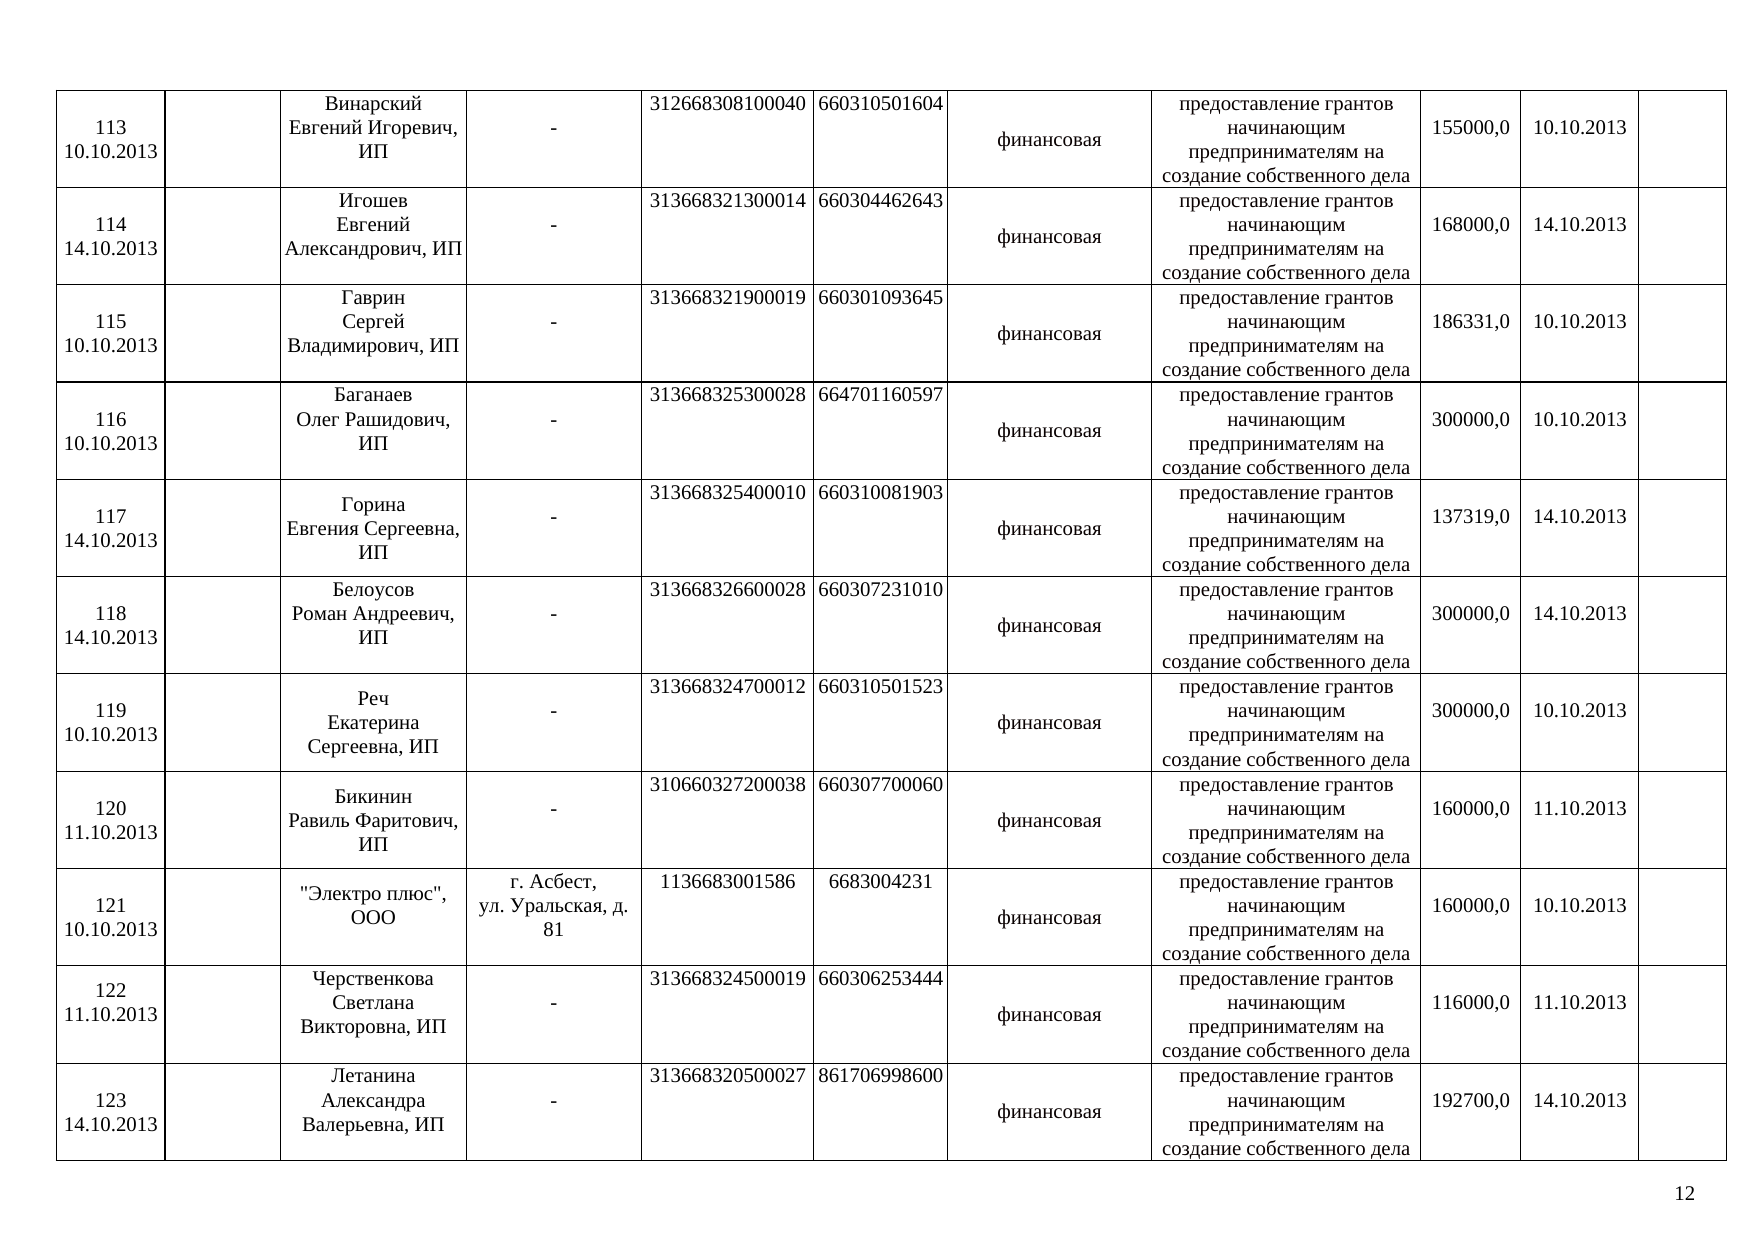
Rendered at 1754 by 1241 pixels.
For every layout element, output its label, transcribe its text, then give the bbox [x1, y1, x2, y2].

table_cell 300000,0 [1421, 383, 1520, 479]
table_cell [166, 869, 280, 965]
table_cell Реч Екатерина Сергеевна, ИП [281, 674, 466, 771]
table_cell 10.10.2013 [1521, 91, 1638, 187]
table_cell 116000,0 [1421, 966, 1520, 1062]
table_cell 168000,0 [1421, 188, 1520, 284]
table_cell 313668324500019 [642, 966, 813, 1062]
table_cell [166, 577, 280, 673]
table_cell 660310501604 [814, 91, 947, 187]
table_cell - [467, 285, 641, 381]
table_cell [1152, 91, 1420, 187]
table_cell 300000,0 [1421, 674, 1520, 771]
table_cell предоставление грантов начинающим предпринимателям на создание собственного дела [1152, 674, 1420, 771]
table_cell 11.10.2013 [1521, 772, 1638, 868]
table_cell - [467, 674, 641, 771]
table_cell финансовая [948, 383, 1151, 479]
table_cell [166, 383, 280, 479]
table_cell - [467, 577, 641, 673]
table_cell 14.10.2013 [1521, 480, 1638, 576]
table_cell финансовая [948, 285, 1151, 381]
table_cell 660306253444 [814, 966, 947, 1062]
table_cell 660307231010 [814, 577, 947, 673]
table_cell 122 11.10.2013 [57, 966, 164, 1062]
table_cell [166, 1064, 280, 1160]
table_cell [166, 91, 280, 187]
table_cell финансовая [948, 772, 1151, 868]
table_cell 313668320500027 [642, 1064, 813, 1160]
table_cell Винарский Евгений Игоревич, ИП [281, 91, 466, 187]
table_cell [1639, 383, 1726, 479]
table_cell предоставление грантов начинающим предпринимателям на создание собственного дела [1152, 383, 1420, 479]
table_cell финансовая [948, 577, 1151, 673]
table_cell Игошев Евгений Александрович, ИП [281, 188, 466, 284]
table_cell 313668325300028 [642, 383, 813, 479]
table_cell [166, 966, 280, 1062]
table_cell - [467, 772, 641, 868]
table_cell 6683004231 [814, 869, 947, 965]
table_cell Летанина Александра Валерьевна, ИП [281, 1064, 466, 1160]
table_cell 121 10.10.2013 [57, 869, 164, 965]
table_cell [1639, 966, 1726, 1062]
table_cell 10.10.2013 [1521, 869, 1638, 965]
table_cell 160000,0 [1421, 869, 1520, 965]
table_cell "Электро плюс", ООО [281, 869, 466, 965]
table_cell Баганаев Олег Рашидович, ИП [281, 383, 466, 479]
table_cell [1639, 285, 1726, 381]
table_cell 10.10.2013 [1521, 285, 1638, 381]
table_cell предоставление грантов начинающим предпринимателям на создание собственного дела [1152, 285, 1420, 381]
table_cell 14.10.2013 [1521, 1064, 1638, 1160]
table_cell предоставление грантов начинающим предпринимателям на создание собственного дела [1152, 188, 1420, 284]
table_cell 313668321900019 [642, 285, 813, 381]
table_cell 160000,0 [1421, 772, 1520, 868]
table_cell [1639, 577, 1726, 673]
table_cell [1639, 480, 1726, 576]
table_cell 10.10.2013 [1521, 383, 1638, 479]
table_cell предоставление грантов начинающим предпринимателям на создание собственного дела [1152, 772, 1420, 868]
table_cell [1639, 772, 1726, 868]
table_cell [166, 285, 280, 381]
table_cell 155000,0 [1421, 91, 1520, 187]
table_cell предоставление грантов начинающим предпринимателям на создание собственного дела [1152, 577, 1420, 673]
table_cell 14.10.2013 [1521, 188, 1638, 284]
table_cell 118 14.10.2013 [57, 577, 164, 673]
table_cell 192700,0 [1421, 1064, 1520, 1160]
table_cell финансовая [948, 480, 1151, 576]
table_cell [1639, 869, 1726, 965]
table_cell 660310081903 [814, 480, 947, 576]
table_cell предоставление грантов начинающим предпринимателям на создание собственного дела [1152, 869, 1420, 965]
table_cell Черственкова Светлана Викторовна, ИП [281, 966, 466, 1062]
table_cell [166, 480, 280, 576]
table_cell [166, 188, 280, 284]
table_cell 312668308100040 [642, 91, 813, 187]
table_cell [166, 772, 280, 868]
table_cell 660304462643 [814, 188, 947, 284]
table_cell [1639, 1064, 1726, 1160]
table_cell - [467, 1064, 641, 1160]
table_cell предоставление грантов начинающим предпринимателям на создание собственного дела [1152, 480, 1420, 576]
table_cell [1639, 188, 1726, 284]
table_cell - [467, 383, 641, 479]
table_cell 313668325400010 [642, 480, 813, 576]
table_cell 11.10.2013 [1521, 966, 1638, 1062]
table_cell 114 14.10.2013 [57, 188, 164, 284]
table_cell финансовая [948, 1064, 1151, 1160]
table_cell 660301093645 [814, 285, 947, 381]
table_cell 116 10.10.2013 [57, 383, 164, 479]
table_cell г. Асбест, ул. Уральская, д. 81 [467, 869, 641, 965]
table_cell финансовая [948, 674, 1151, 771]
table_cell 861706998600 [814, 1064, 947, 1160]
table_cell 660307700060 [814, 772, 947, 868]
table_cell 113 10.10.2013 [57, 91, 164, 187]
table_cell [1639, 91, 1726, 187]
table_cell предоставление грантов начинающим предпринимателям на создание собственного дела [1152, 966, 1420, 1062]
table_cell Бикинин Равиль Фаритович, ИП [281, 772, 466, 868]
table_cell - [467, 188, 641, 284]
table_cell финансовая [948, 91, 1151, 187]
table_cell 10.10.2013 [1521, 674, 1638, 771]
table_cell финансовая [948, 869, 1151, 965]
table_cell 300000,0 [1421, 577, 1520, 673]
table_cell 664701160597 [814, 383, 947, 479]
table_cell Белоусов Роман Андреевич, ИП [281, 577, 466, 673]
table_cell Гаврин Сергей Владимирович, ИП [281, 285, 466, 381]
table_cell 120 11.10.2013 [57, 772, 164, 868]
table_cell - [467, 966, 641, 1062]
table_cell 1136683001586 [642, 869, 813, 965]
table_cell 313668326600028 [642, 577, 813, 673]
table_cell 186331,0 [1421, 285, 1520, 381]
table_cell 313668321300014 [642, 188, 813, 284]
table_cell 123 14.10.2013 [57, 1064, 164, 1160]
table_cell 310660327200038 [642, 772, 813, 868]
table_cell Горина Евгения Сергеевна, ИП [281, 480, 466, 576]
table_cell 119 10.10.2013 [57, 674, 164, 771]
table_cell - [467, 91, 641, 187]
table_cell 313668324700012 [642, 674, 813, 771]
table_cell 660310501523 [814, 674, 947, 771]
table_cell [1639, 674, 1726, 771]
table_cell финансовая [948, 188, 1151, 284]
table_cell 115 10.10.2013 [57, 285, 164, 381]
table_cell 137319,0 [1421, 480, 1520, 576]
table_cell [1152, 1064, 1420, 1160]
table_cell - [467, 480, 641, 576]
table_cell 117 14.10.2013 [57, 480, 164, 576]
table_cell 14.10.2013 [1521, 577, 1638, 673]
table_cell [166, 674, 280, 771]
table_cell финансовая [948, 966, 1151, 1062]
